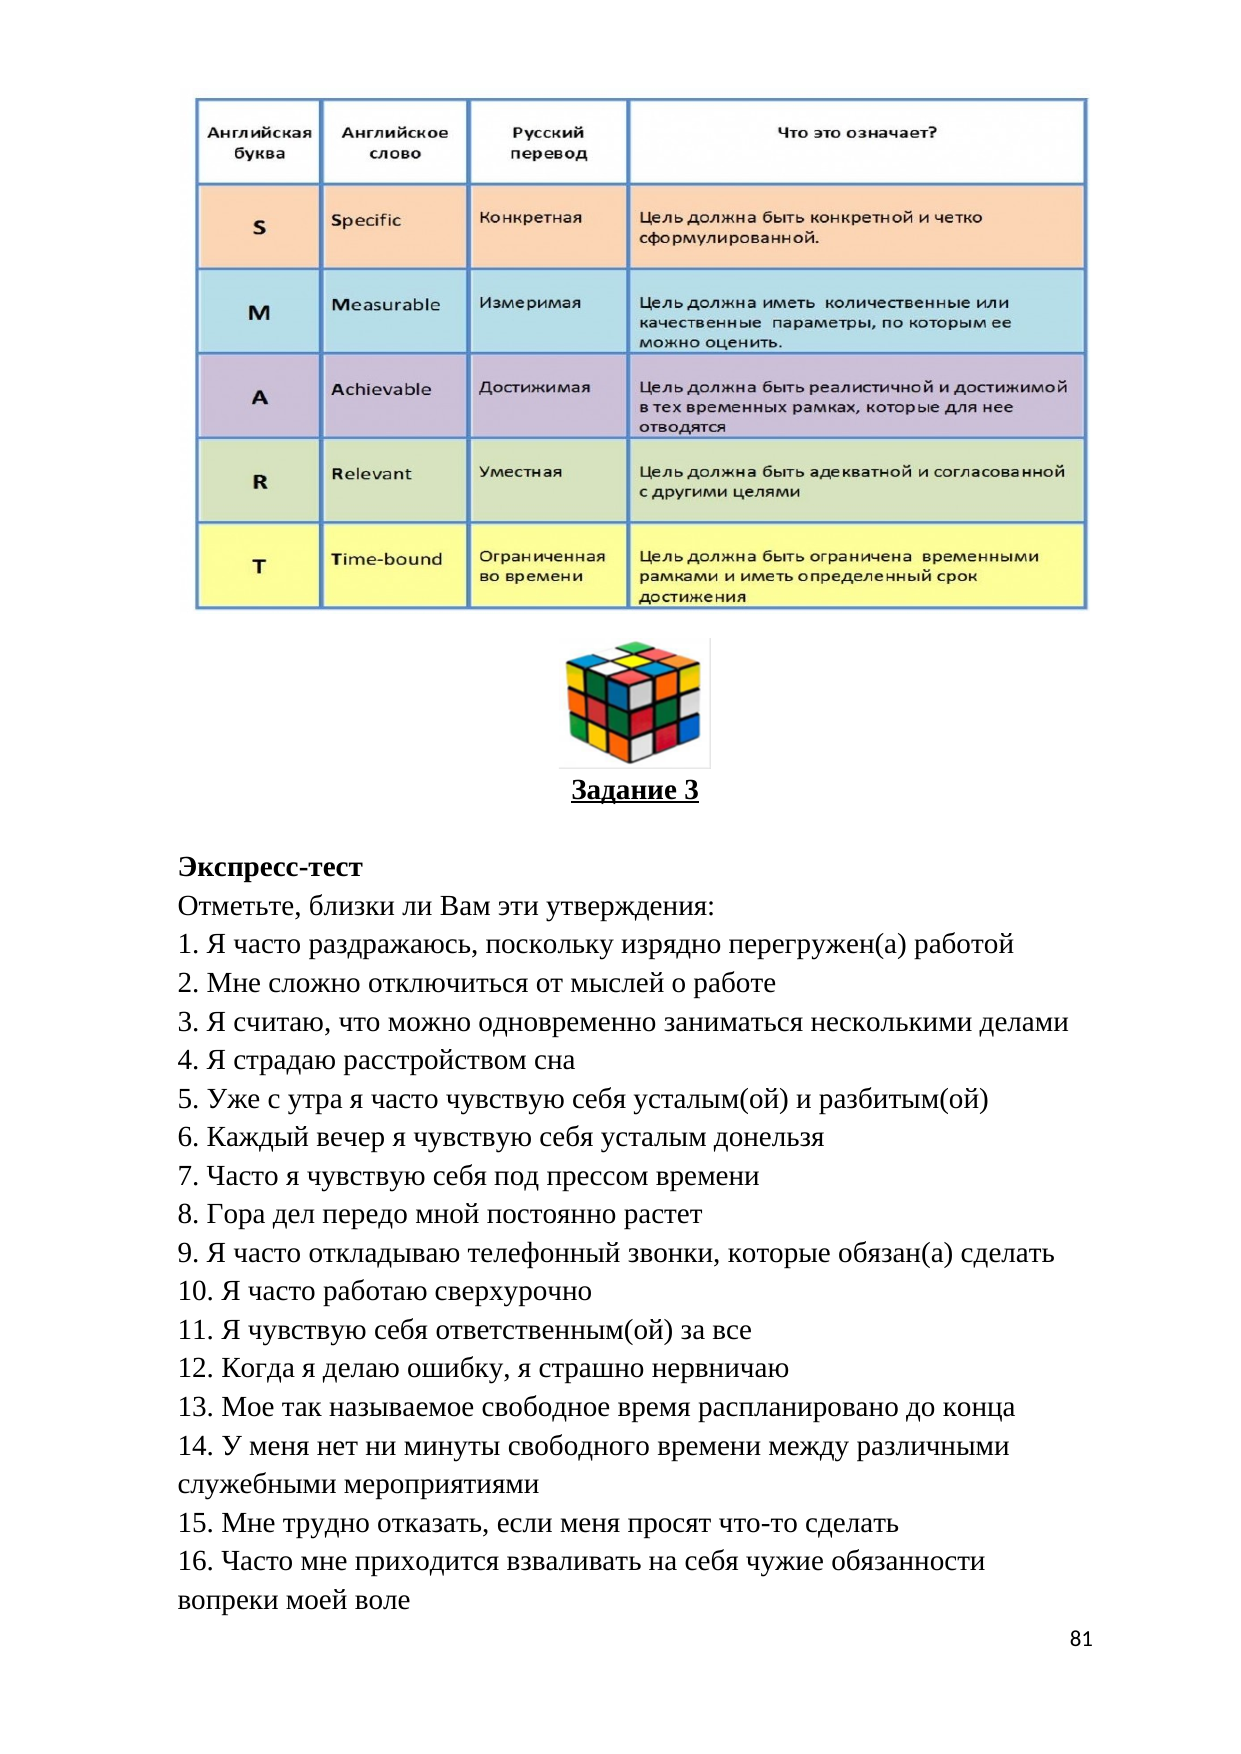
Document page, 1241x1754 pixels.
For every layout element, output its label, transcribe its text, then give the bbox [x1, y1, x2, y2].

text 11. Я чувствую себя ответственным(ой) за все [177, 1312, 1093, 1346]
text 7. Часто я чувствую себя под прессом времени [177, 1158, 1093, 1191]
text 12. Когда я делаю ошибку, я страшно нервничаю [177, 1351, 1093, 1384]
text 5. Уже с утра я часто чувствую себя усталым(ой) и разбитым(ой) [177, 1081, 1093, 1114]
text 2. Мне сложно отключиться от мыслей о работе [177, 965, 1093, 999]
text Отметьте, близки ли Вам эти утверждения: [177, 888, 1093, 922]
text 9. Я часто откладываю телефонный звонки, которые обязан(а) сделать [177, 1235, 1093, 1268]
text 14. У меня нет ни минуты свободного времени между различными служебными мероприятиями [177, 1428, 1093, 1500]
text Экспресс-тест [177, 849, 1093, 883]
text 3. Я считаю, что можно одновременно заниматься несколькими делами [177, 1004, 1093, 1037]
text 10. Я часто работаю сверхурочно [177, 1273, 1093, 1307]
picture [179, 88, 1091, 614]
text Задание 3 [177, 772, 1093, 806]
text 6. Каждый вечер я чувствую себя усталым донельзя [177, 1119, 1093, 1153]
picture [558, 638, 711, 769]
text 8. Гора дел передо мной постоянно растет [177, 1196, 1093, 1230]
text 4. Я страдаю расстройством сна [177, 1042, 1093, 1076]
text 15. Мне трудно отказать, если меня просят что-то сделать [177, 1505, 1093, 1538]
text 1. Я часто раздражаюсь, поскольку изрядно перегружен(а) работой [177, 927, 1093, 960]
text 16. Часто мне приходится взваливать на себя чужие обязанности вопреки моей воле [177, 1543, 1093, 1615]
text 13. Мое так называемое свободное время распланировано до конца [177, 1389, 1093, 1423]
